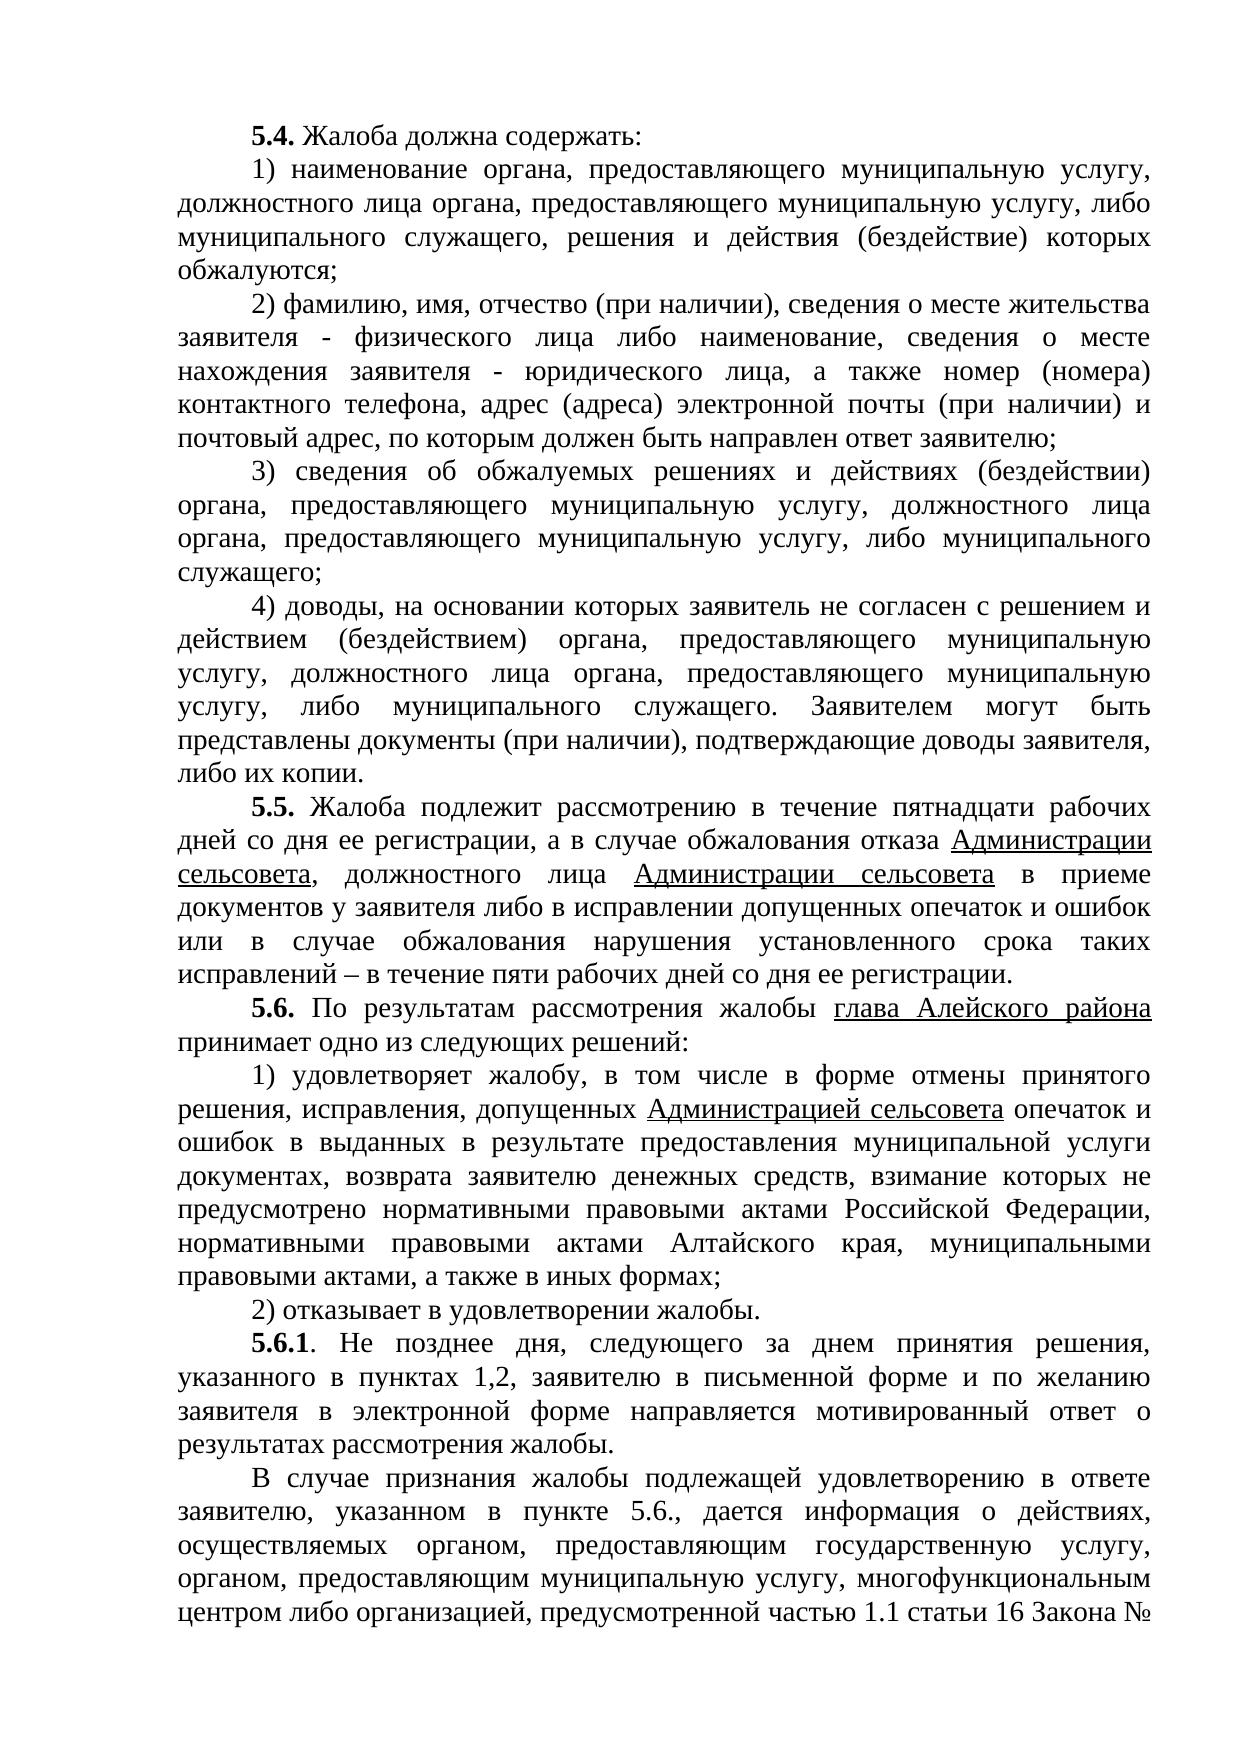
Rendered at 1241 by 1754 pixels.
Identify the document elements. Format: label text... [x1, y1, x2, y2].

text 4) доводы, на основании которых заявитель не согласен с решением и действием (бездействием) органа, предоставляющего муниципальную услугу, должностного лица органа, предоставляющего муниципальную услугу, либо муниципального служащего. Заявителем могут быть представлены документы (при наличии), подтверждающие доводы заявителя, либо их копии. [177, 588, 1152, 789]
text 1) наименование органа, предоставляющего муниципальную услугу, должностного лица органа, предоставляющего муниципальную услугу, либо муниципального служащего, решения и действия (бездействие) которых обжалуются; [177, 152, 1152, 286]
text 3) сведения об обжалуемых решениях и действиях (бездействии) органа, предоставляющего муниципальную услугу, должностного лица органа, предоставляющего муниципальную услугу, либо муниципального служащего; [177, 453, 1152, 588]
text 5.6. По результатам рассмотрения жалобы глава Алейского района принимает одно из следующих решений: [177, 990, 1152, 1057]
text 5.5. Жалоба подлежит рассмотрению в течение пятнадцати рабочих дней со дня ее регистрации, а в случае обжалования отказа Администрации сельсовета, должностного лица Администрации сельсовета в приеме документов у заявителя либо в исправлении допущенных опечаток и ошибок или в случае обжалования нарушения установленного срока таких исправлений – в течение пяти рабочих дней со дня ее регистрации. [177, 789, 1152, 990]
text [177, 1460, 1152, 1627]
text 2) отказывает в удовлетворении жалобы. [177, 1292, 1152, 1326]
text 5.6.1. Не позднее дня, следующего за днем принятия решения, указанного в пунктах 1,2, заявителю в письменной форме и по желанию заявителя в электронной форме направляется мотивированный ответ о результатах рассмотрения жалобы. [177, 1326, 1152, 1460]
text 1) удовлетворяет жалобу, в том числе в форме отмены принятого решения, исправления, допущенных Администрацией сельсовета опечаток и ошибок в выданных в результате предоставления муниципальной услуги документах, возврата заявителю денежных средств, взимание которых не предусмотрено нормативными правовыми актами Российской Федерации, нормативными правовыми актами Алтайского края, муниципальными правовыми актами, а также в иных формах; [177, 1057, 1152, 1292]
text 5.4. Жалоба должна содержать: [177, 118, 1152, 152]
text 2) фамилию, имя, отчество (при наличии), сведения о месте жительства заявителя - физического лица либо наименование, сведения о месте нахождения заявителя - юридического лица, а также номер (номера) контактного телефона, адрес (адреса) электронной почты (при наличии) и почтовый адрес, по которым должен быть направлен ответ заявителю; [177, 286, 1152, 453]
